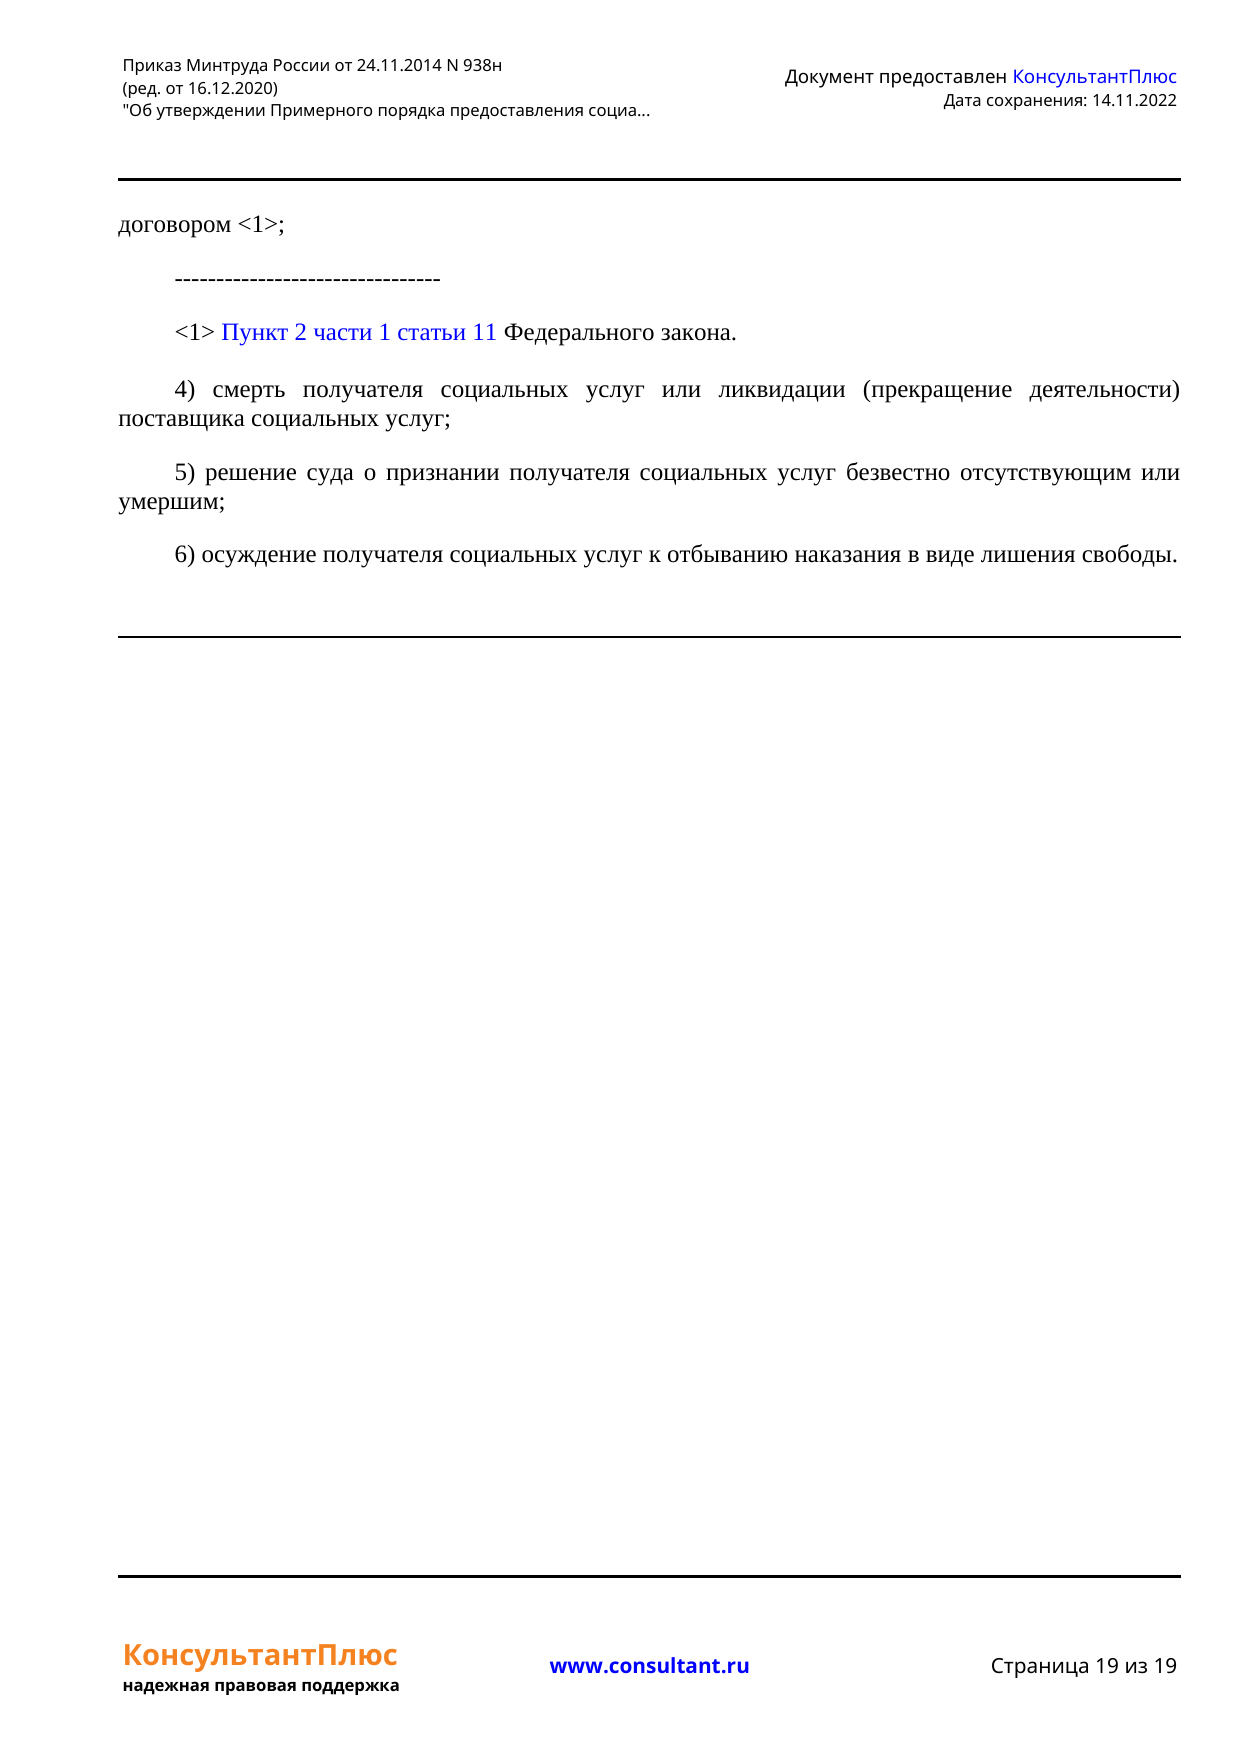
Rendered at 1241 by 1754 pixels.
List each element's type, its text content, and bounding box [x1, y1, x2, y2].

text 4) смерть получателя социальных услуг или ликвидации (прекращение деятельности) поставщика социальных услуг; [118, 374, 1181, 432]
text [118, 209, 1181, 238]
text -------------------------------- [118, 263, 1181, 292]
text 5) решение суда о признании получателя социальных услуг безвестно отсутствующим или умершим; [118, 457, 1181, 514]
text <1> Пункт 2 части 1 статьи 11 Федерального закона. [118, 317, 1181, 346]
text 6) осуждение получателя социальных услуг к отбыванию наказания в виде лишения свободы. [118, 539, 1181, 568]
